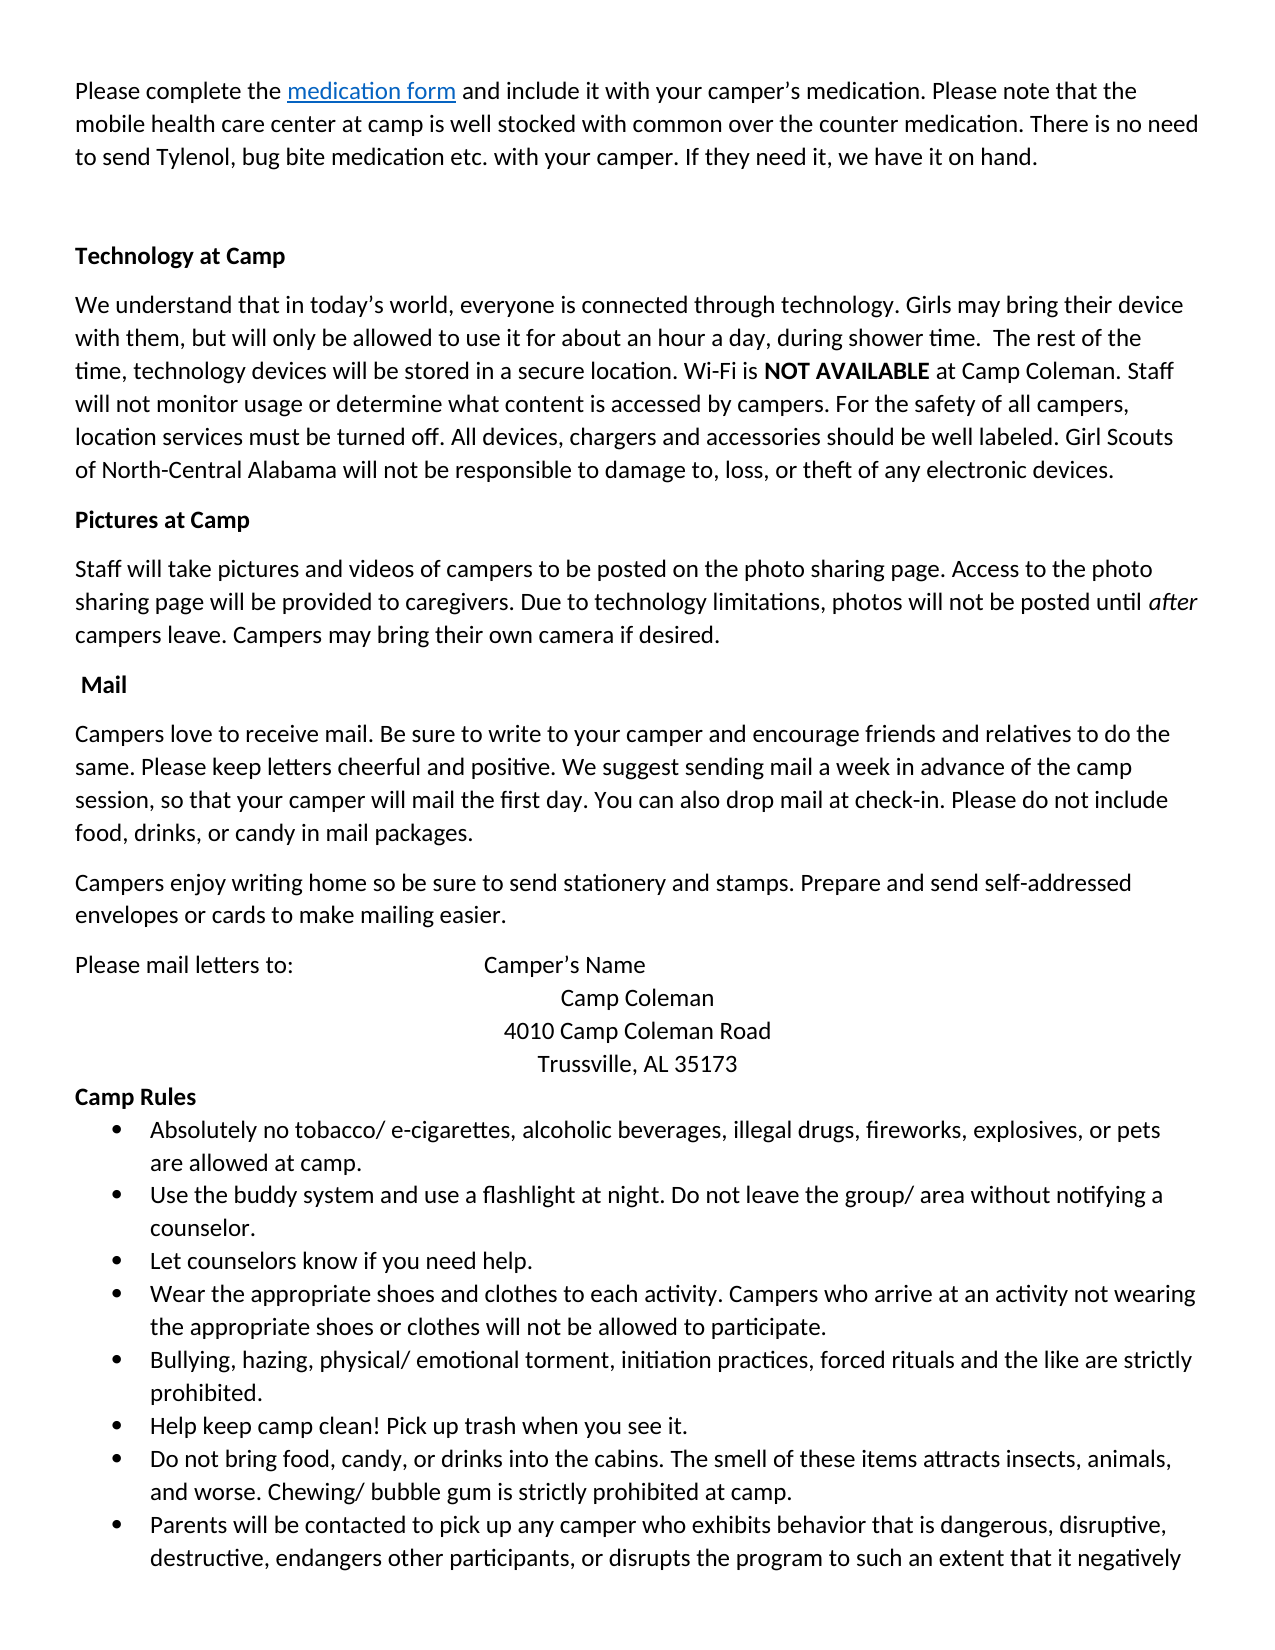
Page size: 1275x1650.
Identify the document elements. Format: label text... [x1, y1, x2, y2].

text Staff will take pictures and videos of campers to be posted on the photo sharing page. Access to the photo sharing page will be provided to caregivers. Due to technology limitations, photos will not be posted until after campers leave. Campers may bring their own camera if desired. [75, 553, 1200, 650]
list Let counselors know if you need help. [112, 1245, 1200, 1276]
text Please complete the medication form and include it with your camper’s medication. Please note that the mobile health care center at camp is well stocked with common over the counter medication. There is no need to send Tylenol, bug bite medication etc. with your camper. If they need it, we have it on hand. [75, 75, 1200, 171]
list Use the buddy system and use a flashlight at night. Do not leave the group/ area without notifying a counselor. [112, 1179, 1200, 1243]
text Camp Coleman [75, 982, 1200, 1013]
text Camp Rules [75, 1081, 1200, 1111]
list Absolutely no tobacco/ e-cigarettes, alcoholic beverages, illegal drugs, fireworks, explosives, or pets are allowed at camp. [112, 1114, 1200, 1177]
list Help keep camp clean! Pick up trash when you see it. [112, 1410, 1200, 1441]
text Mail [75, 669, 1200, 699]
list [112, 1509, 1200, 1572]
list Do not bring food, candy, or drinks into the cabins. The smell of these items attracts insects, animals, and worse. Chewing/ bubble gum is strictly prohibited at camp. [112, 1443, 1200, 1506]
text Pictures at Camp [75, 504, 1200, 534]
list Bullying, hazing, physical/ emotional torment, initiation practices, forced rituals and the like are strictly prohibited. [112, 1344, 1200, 1408]
text Campers enjoy writing home so be sure to send stationery and stamps. Prepare and send self-addressed envelopes or cards to make mailing easier. [75, 867, 1200, 930]
text 4010 Camp Coleman Road [75, 1015, 1200, 1046]
text We understand that in today’s world, everyone is connected through technology. Girls may bring their device with them, but will only be allowed to use it for about an hour a day, during shower time. The rest of the time, technology devices will be stored in a secure location. Wi-Fi is NOT AVAILABLE at Camp Coleman. Staff will not monitor usage or determine what content is accessed by campers. For the safety of all campers, location services must be turned off. All devices, chargers and accessories should be well labeled. Girl Scouts of North-Central Alabama will not be responsible to damage to, loss, or theft of any electronic devices. [75, 289, 1200, 485]
list Wear the appropriate shoes and clothes to each activity. Campers who arrive at an activity not wearing the appropriate shoes or clothes will not be allowed to participate. [112, 1278, 1200, 1342]
text Campers love to receive mail. Be sure to write to your camper and encourage friends and relatives to do the same. Please keep letters cheerful and positive. We suggest sending mail a week in advance of the camp session, so that your camper will mail the first day. You can also drop mail at check-in. Please do not include food, drinks, or candy in mail packages. [75, 718, 1200, 848]
text Trussville, AL 35173 [75, 1048, 1200, 1078]
text Technology at Camp [75, 240, 1200, 271]
text Please mail letters to: Camper’s Name [75, 949, 1200, 980]
